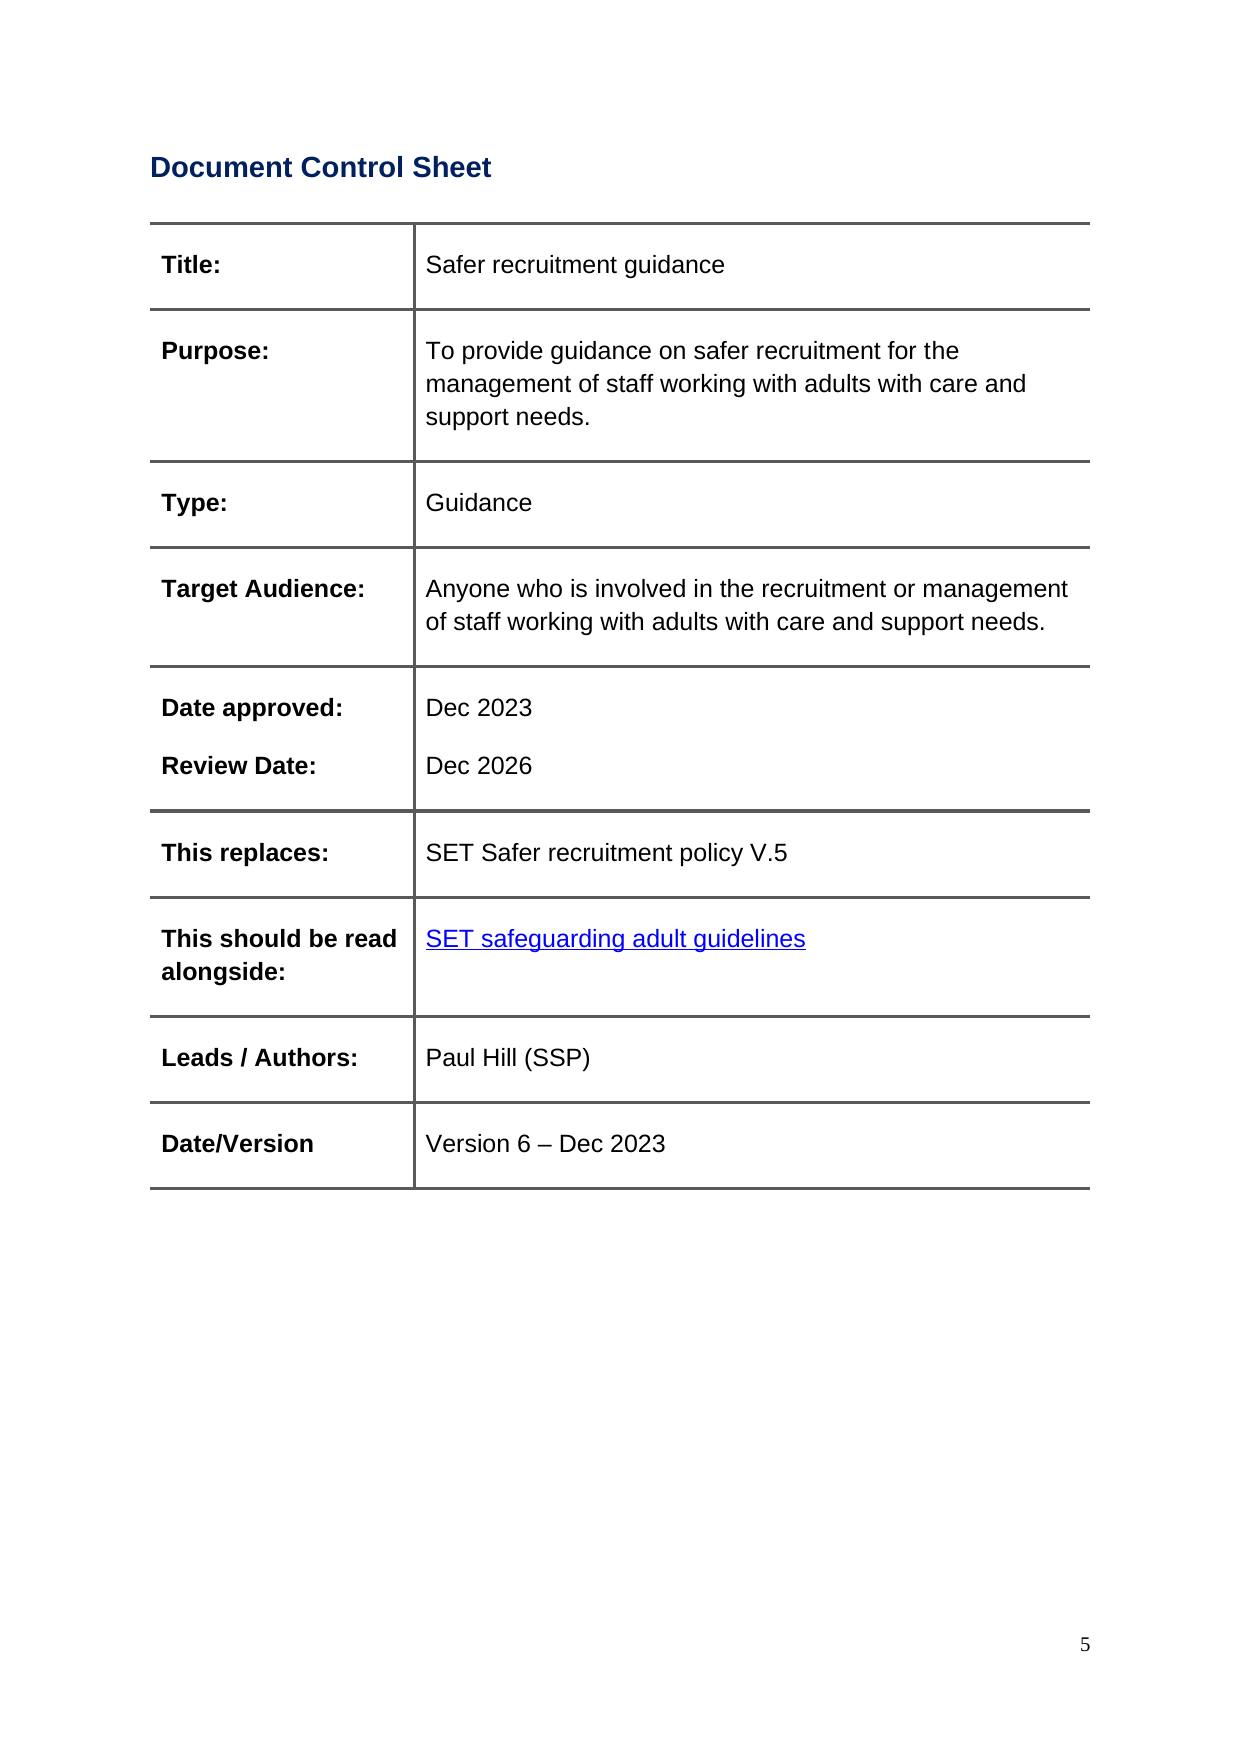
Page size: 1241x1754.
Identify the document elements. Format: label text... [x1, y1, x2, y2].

text Document Control Sheet [150, 150, 1090, 183]
table_cell Guidance [416, 463, 1090, 546]
table_cell To provide guidance on safer recruitment for the management of staff working with adults with care and support needs. [416, 311, 1090, 460]
table_cell Dec 2023 Dec 2026 [416, 668, 1090, 809]
table_cell Purpose: [150, 311, 413, 460]
table_cell Paul Hill (SSP) [416, 1018, 1090, 1101]
table_header Safer recruitment guidance [416, 225, 1090, 308]
table_cell SET Safer recruitment policy V.5 [416, 813, 1090, 896]
table_cell Anyone who is involved in the recruitment or management of staff working with adults with care and support needs. [416, 549, 1090, 665]
table_cell This should be read alongside: [150, 899, 413, 1015]
table_header Title: [150, 225, 413, 308]
table_cell SET safeguarding adult guidelines [416, 899, 1090, 1015]
table_cell Date/Version [150, 1104, 413, 1187]
table_cell Leads / Authors: [150, 1018, 413, 1101]
table_cell Version 6 – Dec 2023 [416, 1104, 1090, 1187]
table_cell Date approved: Review Date: [150, 668, 413, 809]
table_cell Target Audience: [150, 549, 413, 665]
table_cell This replaces: [150, 813, 413, 896]
table_cell Type: [150, 463, 413, 546]
